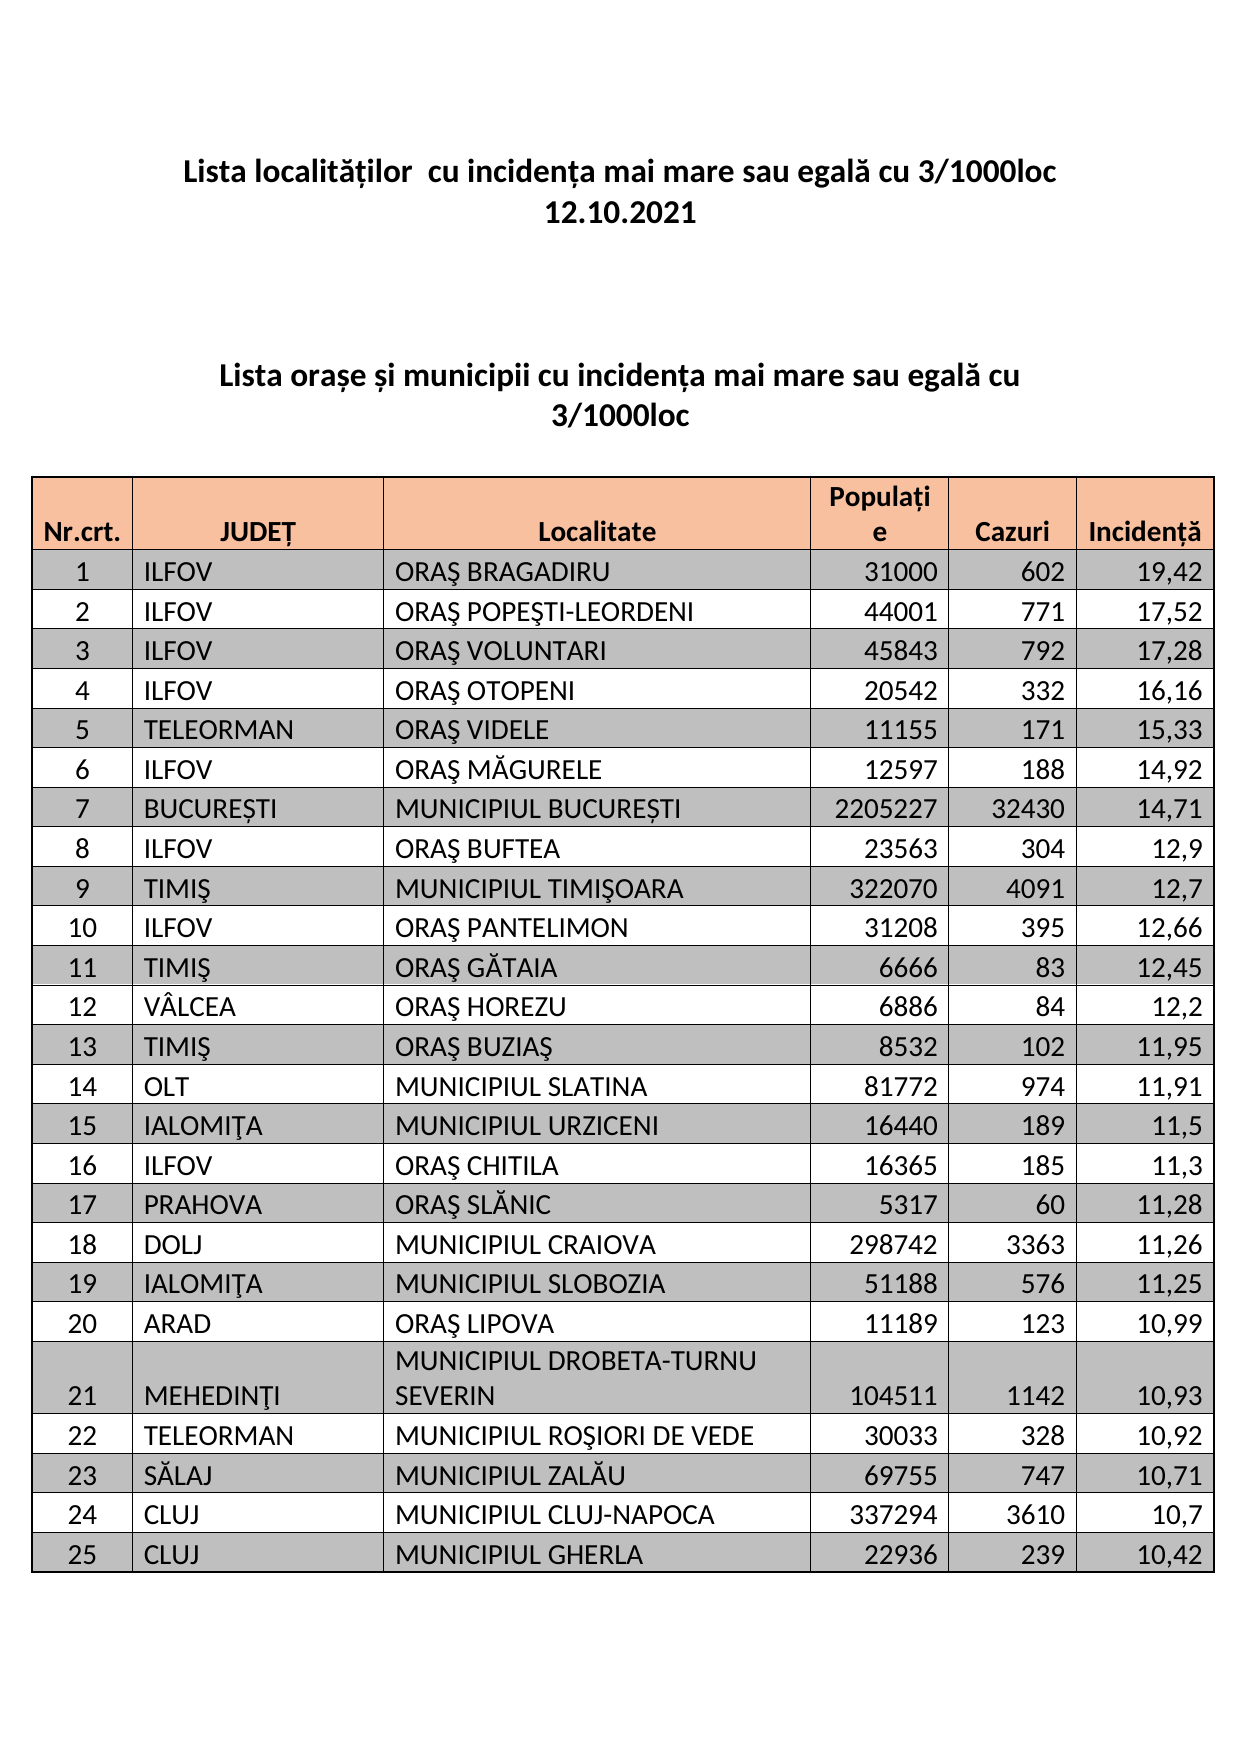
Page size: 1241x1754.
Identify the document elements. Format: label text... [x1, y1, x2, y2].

table_cell 12 [33, 986, 132, 1024]
table_cell MUNICIPIUL ZALĂU [384, 1454, 810, 1492]
table_cell 22936 [811, 1533, 948, 1571]
table_cell 17,28 [1077, 629, 1213, 668]
table_cell 5 [33, 709, 132, 747]
table_cell 16365 [811, 1144, 948, 1182]
table_cell 1 [33, 550, 132, 589]
table_cell ILFOV [133, 827, 383, 866]
table_cell ILFOV [133, 550, 383, 589]
table_cell SĂLAJ [133, 1454, 383, 1492]
table_cell 771 [949, 590, 1076, 628]
table_cell 6 [33, 748, 132, 787]
table_cell 17 [33, 1184, 132, 1222]
table_cell 4 [33, 669, 132, 707]
text Lista orașe și municipii cu incidența mai mare sau egală cu 3/1000loc [150, 354, 1090, 435]
table_cell 304 [949, 827, 1076, 866]
table_cell BUCUREȘTI [133, 788, 383, 826]
table_cell 18 [33, 1223, 132, 1262]
table_cell 185 [949, 1144, 1076, 1182]
table_cell 11 [33, 946, 132, 984]
table_cell IALOMIŢA [133, 1263, 383, 1301]
table_cell 12,9 [1077, 827, 1213, 866]
table_cell 16,16 [1077, 669, 1213, 707]
table_cell 1142 [949, 1342, 1076, 1413]
table_cell 3610 [949, 1493, 1076, 1532]
table_cell 11189 [811, 1302, 948, 1341]
table_header JUDEȚ [133, 478, 383, 549]
table_cell ORAŞ BRAGADIRU [384, 550, 810, 589]
table_cell 6666 [811, 946, 948, 984]
table_cell 11,91 [1077, 1065, 1213, 1103]
table_cell MUNICIPIUL SLATINA [384, 1065, 810, 1103]
table_cell ORAŞ BUFTEA [384, 827, 810, 866]
table_cell 10,93 [1077, 1342, 1213, 1413]
table_cell 19 [33, 1263, 132, 1301]
table_cell 4091 [949, 867, 1076, 905]
table_cell 20542 [811, 669, 948, 707]
table_cell MUNICIPIUL CLUJ-NAPOCA [384, 1493, 810, 1532]
table_cell MUNICIPIUL BUCUREȘTI [384, 788, 810, 826]
table_cell CLUJ [133, 1533, 383, 1571]
table_cell 6886 [811, 986, 948, 1024]
table_cell 45843 [811, 629, 948, 668]
table_cell 16 [33, 1144, 132, 1182]
table_cell 10,42 [1077, 1533, 1213, 1571]
table_cell 974 [949, 1065, 1076, 1103]
table_cell 332 [949, 669, 1076, 707]
table_cell 84 [949, 986, 1076, 1024]
table_cell ORAŞ OTOPENI [384, 669, 810, 707]
table_header Incidență [1077, 478, 1213, 549]
table_cell OLT [133, 1065, 383, 1103]
table_cell 8532 [811, 1025, 948, 1064]
table_cell 81772 [811, 1065, 948, 1103]
table_cell 12,66 [1077, 906, 1213, 945]
table_cell IALOMIŢA [133, 1104, 383, 1143]
table_cell 16440 [811, 1104, 948, 1143]
table_cell 20 [33, 1302, 132, 1341]
table_cell PRAHOVA [133, 1184, 383, 1222]
table_cell 12,45 [1077, 946, 1213, 984]
table_cell 792 [949, 629, 1076, 668]
table_cell 328 [949, 1414, 1076, 1453]
table_cell 102 [949, 1025, 1076, 1064]
table_header Cazuri [949, 478, 1076, 549]
text 12.10.2021 [150, 191, 1090, 231]
table_cell 5317 [811, 1184, 948, 1222]
table_cell 12,7 [1077, 867, 1213, 905]
table_cell MUNICIPIUL DROBETA-TURNU SEVERIN [384, 1342, 810, 1413]
table_cell 7 [33, 788, 132, 826]
table_cell 14 [33, 1065, 132, 1103]
table_cell MUNICIPIUL SLOBOZIA [384, 1263, 810, 1301]
table_cell 44001 [811, 590, 948, 628]
table_cell ORAŞ VIDELE [384, 709, 810, 747]
table_cell TELEORMAN [133, 1414, 383, 1453]
table_cell ILFOV [133, 906, 383, 945]
table_cell MUNICIPIUL ROŞIORI DE VEDE [384, 1414, 810, 1453]
table_cell MEHEDINŢI [133, 1342, 383, 1413]
text Lista localităților cu incidența mai mare sau egală cu 3/1000loc [150, 150, 1090, 191]
table_cell 11,95 [1077, 1025, 1213, 1064]
table_cell ORAŞ BUZIAŞ [384, 1025, 810, 1064]
table_cell 83 [949, 946, 1076, 984]
table_cell 10,92 [1077, 1414, 1213, 1453]
table_cell ORAŞ POPEŞTI-LEORDENI [384, 590, 810, 628]
table_cell ILFOV [133, 748, 383, 787]
table_cell 10,99 [1077, 1302, 1213, 1341]
table_cell DOLJ [133, 1223, 383, 1262]
table_cell 11155 [811, 709, 948, 747]
table_cell ORAŞ LIPOVA [384, 1302, 810, 1341]
table_cell TELEORMAN [133, 709, 383, 747]
table_cell TIMIŞ [133, 946, 383, 984]
table_cell ORAŞ VOLUNTARI [384, 629, 810, 668]
table_cell 24 [33, 1493, 132, 1532]
table_cell 576 [949, 1263, 1076, 1301]
table_cell 11,26 [1077, 1223, 1213, 1262]
table_cell 10 [33, 906, 132, 945]
table_cell ORAŞ SLĂNIC [384, 1184, 810, 1222]
table_cell 30033 [811, 1414, 948, 1453]
table_cell 322070 [811, 867, 948, 905]
table_cell MUNICIPIUL URZICENI [384, 1104, 810, 1143]
table_cell 69755 [811, 1454, 948, 1492]
table_cell 123 [949, 1302, 1076, 1341]
table_cell 32430 [949, 788, 1076, 826]
table_cell 171 [949, 709, 1076, 747]
table_cell MUNICIPIUL CRAIOVA [384, 1223, 810, 1262]
table_cell 11,28 [1077, 1184, 1213, 1222]
table_cell ORAŞ PANTELIMON [384, 906, 810, 945]
table_cell ORAŞ MĂGURELE [384, 748, 810, 787]
table_cell 239 [949, 1533, 1076, 1571]
table_cell 51188 [811, 1263, 948, 1301]
table_cell 23563 [811, 827, 948, 866]
table_cell CLUJ [133, 1493, 383, 1532]
table_cell TIMIŞ [133, 867, 383, 905]
table_cell ORAŞ HOREZU [384, 986, 810, 1024]
table_cell 189 [949, 1104, 1076, 1143]
table_cell 21 [33, 1342, 132, 1413]
table_cell 15 [33, 1104, 132, 1143]
table_cell 8 [33, 827, 132, 866]
table_cell 11,5 [1077, 1104, 1213, 1143]
table_cell TIMIŞ [133, 1025, 383, 1064]
table_cell 10,7 [1077, 1493, 1213, 1532]
table_cell 2 [33, 590, 132, 628]
table_cell 188 [949, 748, 1076, 787]
table_cell 298742 [811, 1223, 948, 1262]
table_cell 19,42 [1077, 550, 1213, 589]
table_cell 2205227 [811, 788, 948, 826]
table_cell ORAŞ GĂTAIA [384, 946, 810, 984]
table_cell MUNICIPIUL TIMIŞOARA [384, 867, 810, 905]
table_cell 17,52 [1077, 590, 1213, 628]
table_cell 31000 [811, 550, 948, 589]
table_cell 13 [33, 1025, 132, 1064]
table_cell 23 [33, 1454, 132, 1492]
table_cell ORAŞ CHITILA [384, 1144, 810, 1182]
table_cell 11,25 [1077, 1263, 1213, 1301]
table_cell ILFOV [133, 1144, 383, 1182]
table_cell 60 [949, 1184, 1076, 1222]
table_cell ILFOV [133, 669, 383, 707]
table_header Localitate [384, 478, 810, 549]
table_header Populație [811, 478, 948, 549]
table_cell 747 [949, 1454, 1076, 1492]
table_cell 337294 [811, 1493, 948, 1532]
table_cell 15,33 [1077, 709, 1213, 747]
table_cell 14,92 [1077, 748, 1213, 787]
table_cell ILFOV [133, 590, 383, 628]
table_cell MUNICIPIUL GHERLA [384, 1533, 810, 1571]
table_cell 12,2 [1077, 986, 1213, 1024]
table_cell 14,71 [1077, 788, 1213, 826]
table_cell 22 [33, 1414, 132, 1453]
table_cell VÂLCEA [133, 986, 383, 1024]
table_cell 104511 [811, 1342, 948, 1413]
table_cell 10,71 [1077, 1454, 1213, 1492]
table_cell 25 [33, 1533, 132, 1571]
table_cell 9 [33, 867, 132, 905]
table_cell 395 [949, 906, 1076, 945]
table_cell 3 [33, 629, 132, 668]
table_cell 11,3 [1077, 1144, 1213, 1182]
table_header Nr.crt. [33, 478, 132, 549]
table_cell 3363 [949, 1223, 1076, 1262]
table_cell 31208 [811, 906, 948, 945]
table_cell ILFOV [133, 629, 383, 668]
table_cell ARAD [133, 1302, 383, 1341]
table_cell 602 [949, 550, 1076, 589]
table_cell 12597 [811, 748, 948, 787]
